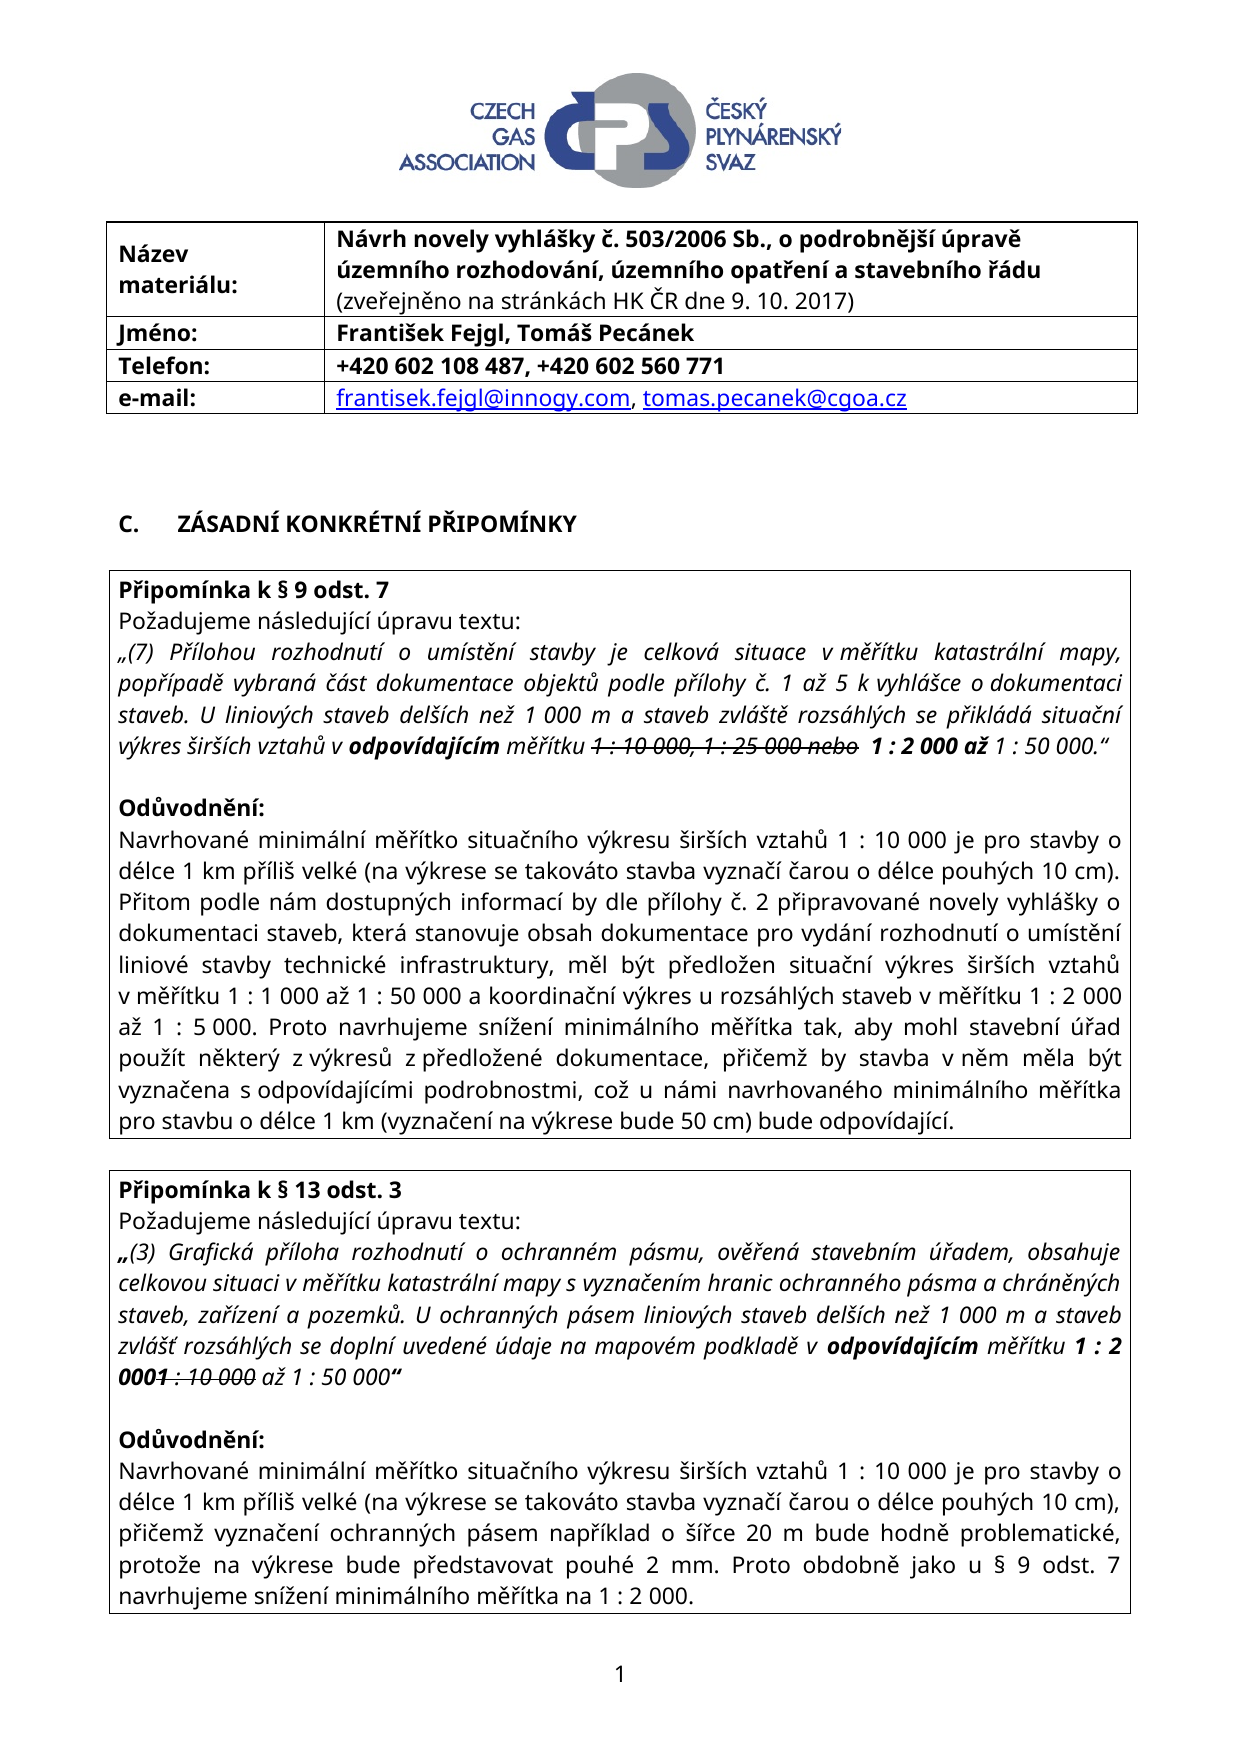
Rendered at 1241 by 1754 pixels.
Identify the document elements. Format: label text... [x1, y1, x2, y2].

text Připomínka k § 9 odst. 7 [110, 571, 1130, 605]
text Navrhované minimální měřítko situačního výkresu širších vztahů 1 : 10 000 je pro stavby o délce 1 km příliš velké (na výkrese se takováto stavba vyznačí čarou o délce pouhých 10 cm), přičemž vyznačení ochranných pásem například o šířce 20 m bude hodně problematické, protože na výkrese bude představovat pouhé 2 mm. Proto obdobně jako u § 9 odst. 7 navrhujeme snížení minimálního měřítka na 1 : 2 000. [110, 1452, 1130, 1613]
picture [399, 73, 842, 188]
table_cell +420 602 108 487, +420 602 560 771 [325, 350, 1137, 381]
table_cell frantisek.fejgl@innogy.com, tomas.pecanek@cgoa.cz [325, 382, 1137, 413]
text „(7) Přílohou rozhodnutí o umístění stavby je celková situace v měřítku katastrální mapy, popřípadě vybraná část dokumentace objektů podle přílohy č. 1 až 5 k vyhlášce o dokumentaci staveb. U liniových staveb delších než 1 000 m a staveb zvláště rozsáhlých se přikládá situační výkres širších vztahů v odpovídajícím měřítku 1 : 10 000, 1 : 25 000 nebo 1 : 2 000 až 1 : 50 000.“ [118, 636, 1122, 761]
table_cell Jméno: [107, 317, 324, 348]
table_cell e-mail: [107, 382, 324, 413]
text Požadujeme následující úpravu textu: [118, 605, 1122, 636]
text „(3) Grafická příloha rozhodnutí o ochranném pásmu, ověřená stavebním úřadem, obsahuje celkovou situaci v měřítku katastrální mapy s vyznačením hranic ochranného pásma a chráněných staveb, zařízení a pozemků. U ochranných pásem liniových staveb delších než 1 000 m a staveb zvlášť rozsáhlých se doplní uvedené údaje na mapovém podkladě v odpovídajícím měřítku 1 : 2 0001 : 10 000 až 1 : 50 000“ [118, 1236, 1122, 1392]
table_header Název materiálu: [107, 223, 324, 316]
text Připomínka k § 13 odst. 3 [110, 1171, 1130, 1205]
text Odůvodnění: [118, 1423, 1122, 1452]
text Odůvodnění: [118, 792, 1122, 820]
text Navrhované minimální měřítko situačního výkresu širších vztahů 1 : 10 000 je pro stavby o délce 1 km příliš velké (na výkrese se takováto stavba vyznačí čarou o délce pouhých 10 cm). Přitom podle nám dostupných informací by dle přílohy č. 2 připravované novely vyhlášky o dokumentaci staveb, která stanovuje obsah dokumentace pro vydání rozhodnutí o umístění liniové stavby technické infrastruktury, měl být předložen situační výkres širších vztahů v měřítku 1 : 1 000 až 1 : 50 000 a koordinační výkres u rozsáhlých staveb v měřítku 1 : 2 000 až 1 : 5 000. Proto navrhujeme snížení minimálního měřítka tak, aby mohl stavební úřad použít některý z výkresů z předložené dokumentace, přičemž by stavba v něm měla být vyznačena s odpovídajícími podrobnostmi, což u námi navrhovaného minimálního měřítka pro stavbu o délce 1 km (vyznačení na výkrese bude 50 cm) bude odpovídající. [110, 820, 1130, 1138]
text Požadujeme následující úpravu textu: [118, 1205, 1122, 1236]
text C. ZÁSADNÍ KONKRÉTNÍ PŘIPOMÍNKY [118, 508, 1122, 539]
table_header Návrh novely vyhlášky č. 503/2006 Sb., o podrobnější úpravě územního rozhodování, územního opatření a stavebního řádu (zveřejněno na stránkách HK ČR dne 9. 10. 2017) [325, 223, 1137, 316]
table_cell Telefon: [107, 350, 324, 381]
table_cell František Fejgl, Tomáš Pecánek [325, 317, 1137, 348]
